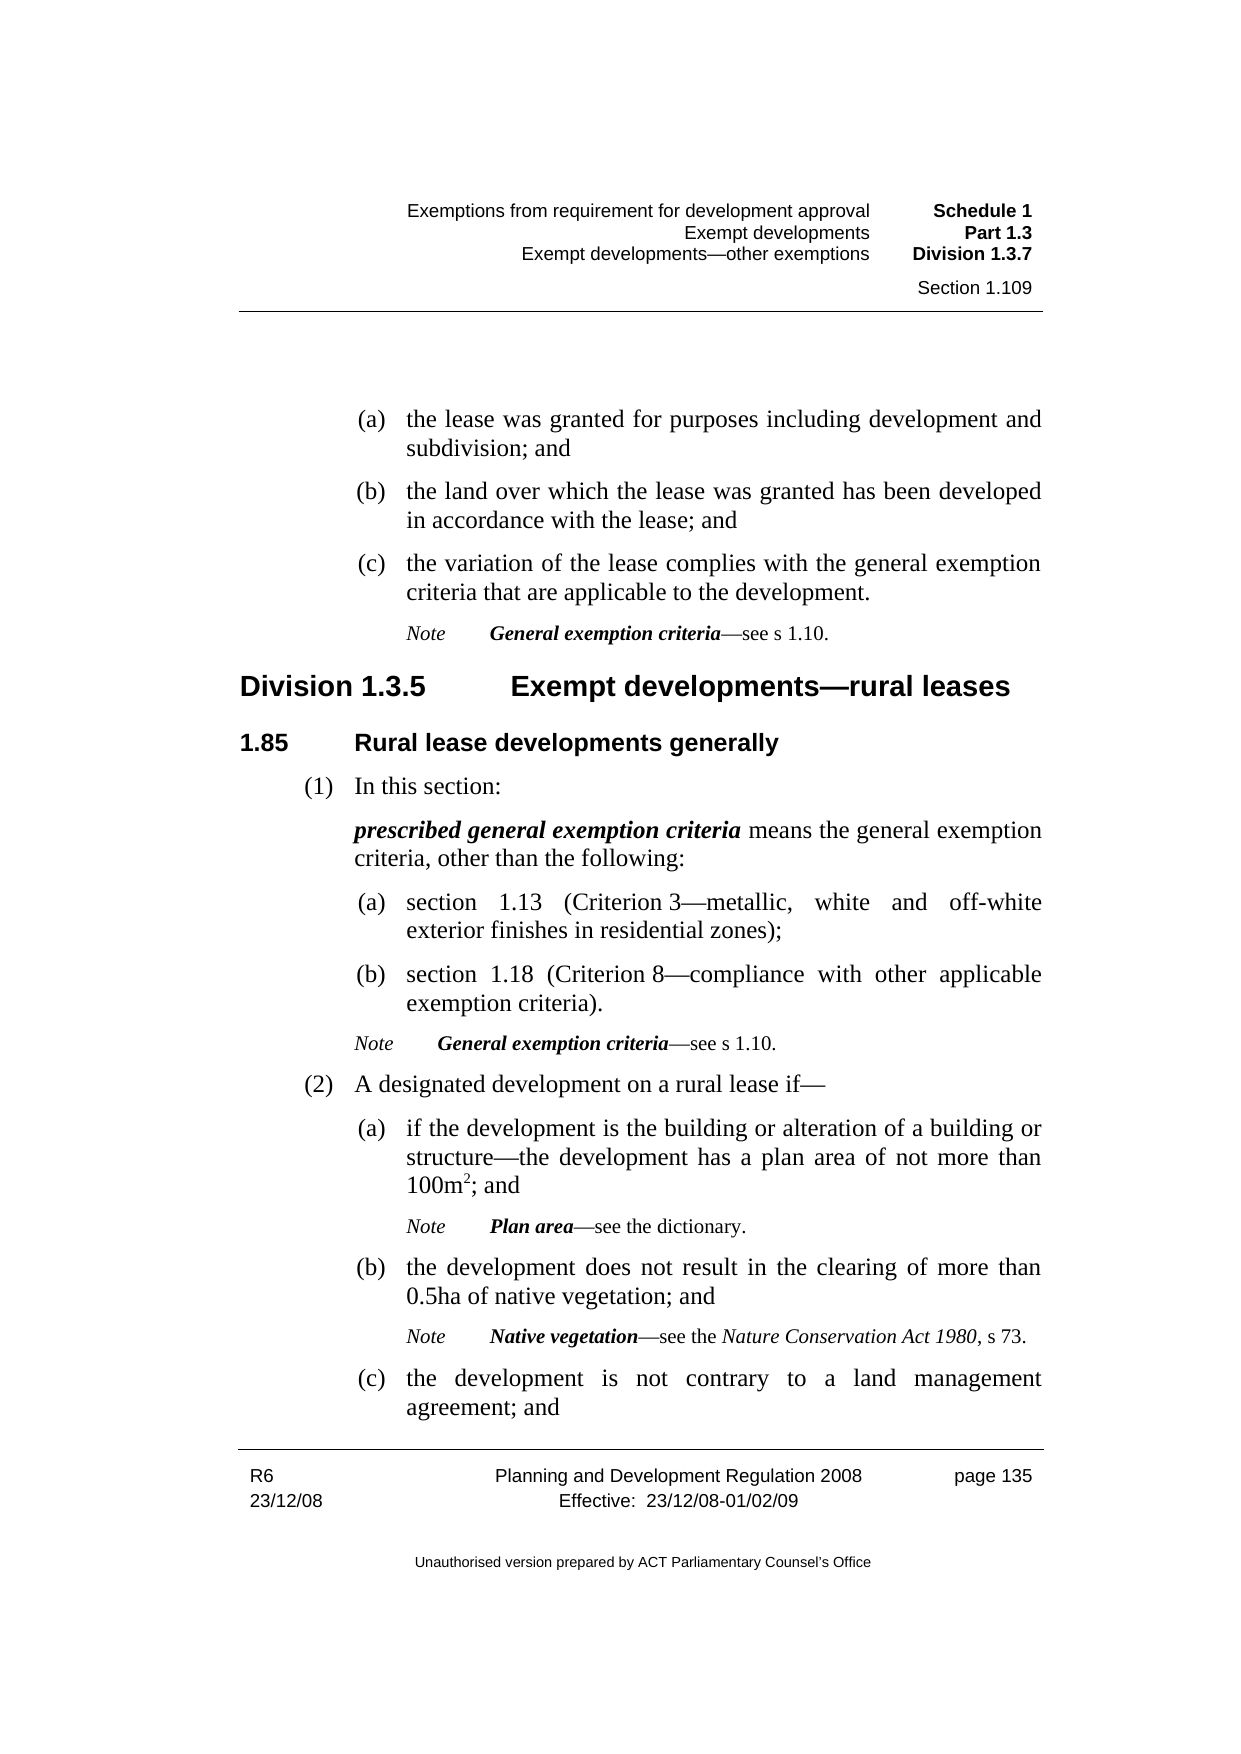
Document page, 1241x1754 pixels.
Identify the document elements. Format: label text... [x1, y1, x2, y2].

text (1) In this section: [239, 771, 1042, 800]
text Note General exemption criteria—see s 1.10. [406, 620, 1042, 644]
text (2) A designated development on a rural lease if— [239, 1069, 1042, 1098]
text (c) the development is not contrary to a land management agreement; and [239, 1363, 1042, 1421]
text Note General exemption criteria—see s 1.10. [354, 1031, 1042, 1055]
text (a) section 1.13 (Criterion 3—metallic, white and off-white exterior finishes in residential zones); [239, 887, 1042, 944]
text (a) the lease was granted for purposes including development and subdivision; and [239, 404, 1042, 462]
text Note Native vegetation—see the Nature Conservation Act 1980, s 73. [406, 1324, 1042, 1348]
text (b) the land over which the lease was granted has been developed in accordance with the lease; and [239, 476, 1042, 534]
text (c) the variation of the lease complies with the general exemption criteria that are applicable to the development. [239, 548, 1042, 606]
text 1.85 Rural lease developments generally [239, 728, 1042, 757]
text Note Plan area—see the dictionary. [406, 1214, 1042, 1238]
text Division 1.3.5 Exempt developments—rural leases [239, 669, 1042, 703]
text prescribed general exemption criteria means the general exemption criteria, other than the following: [354, 815, 1042, 872]
text (b) the development does not result in the clearing of more than 0.5ha of native vegetation; and [239, 1252, 1042, 1310]
text (a) if the development is the building or alteration of a building or structure—the development has a plan area of not more than 100m2; and [239, 1113, 1042, 1199]
text (b) section 1.18 (Criterion 8—compliance with other applicable exemption criteria). [239, 959, 1042, 1016]
